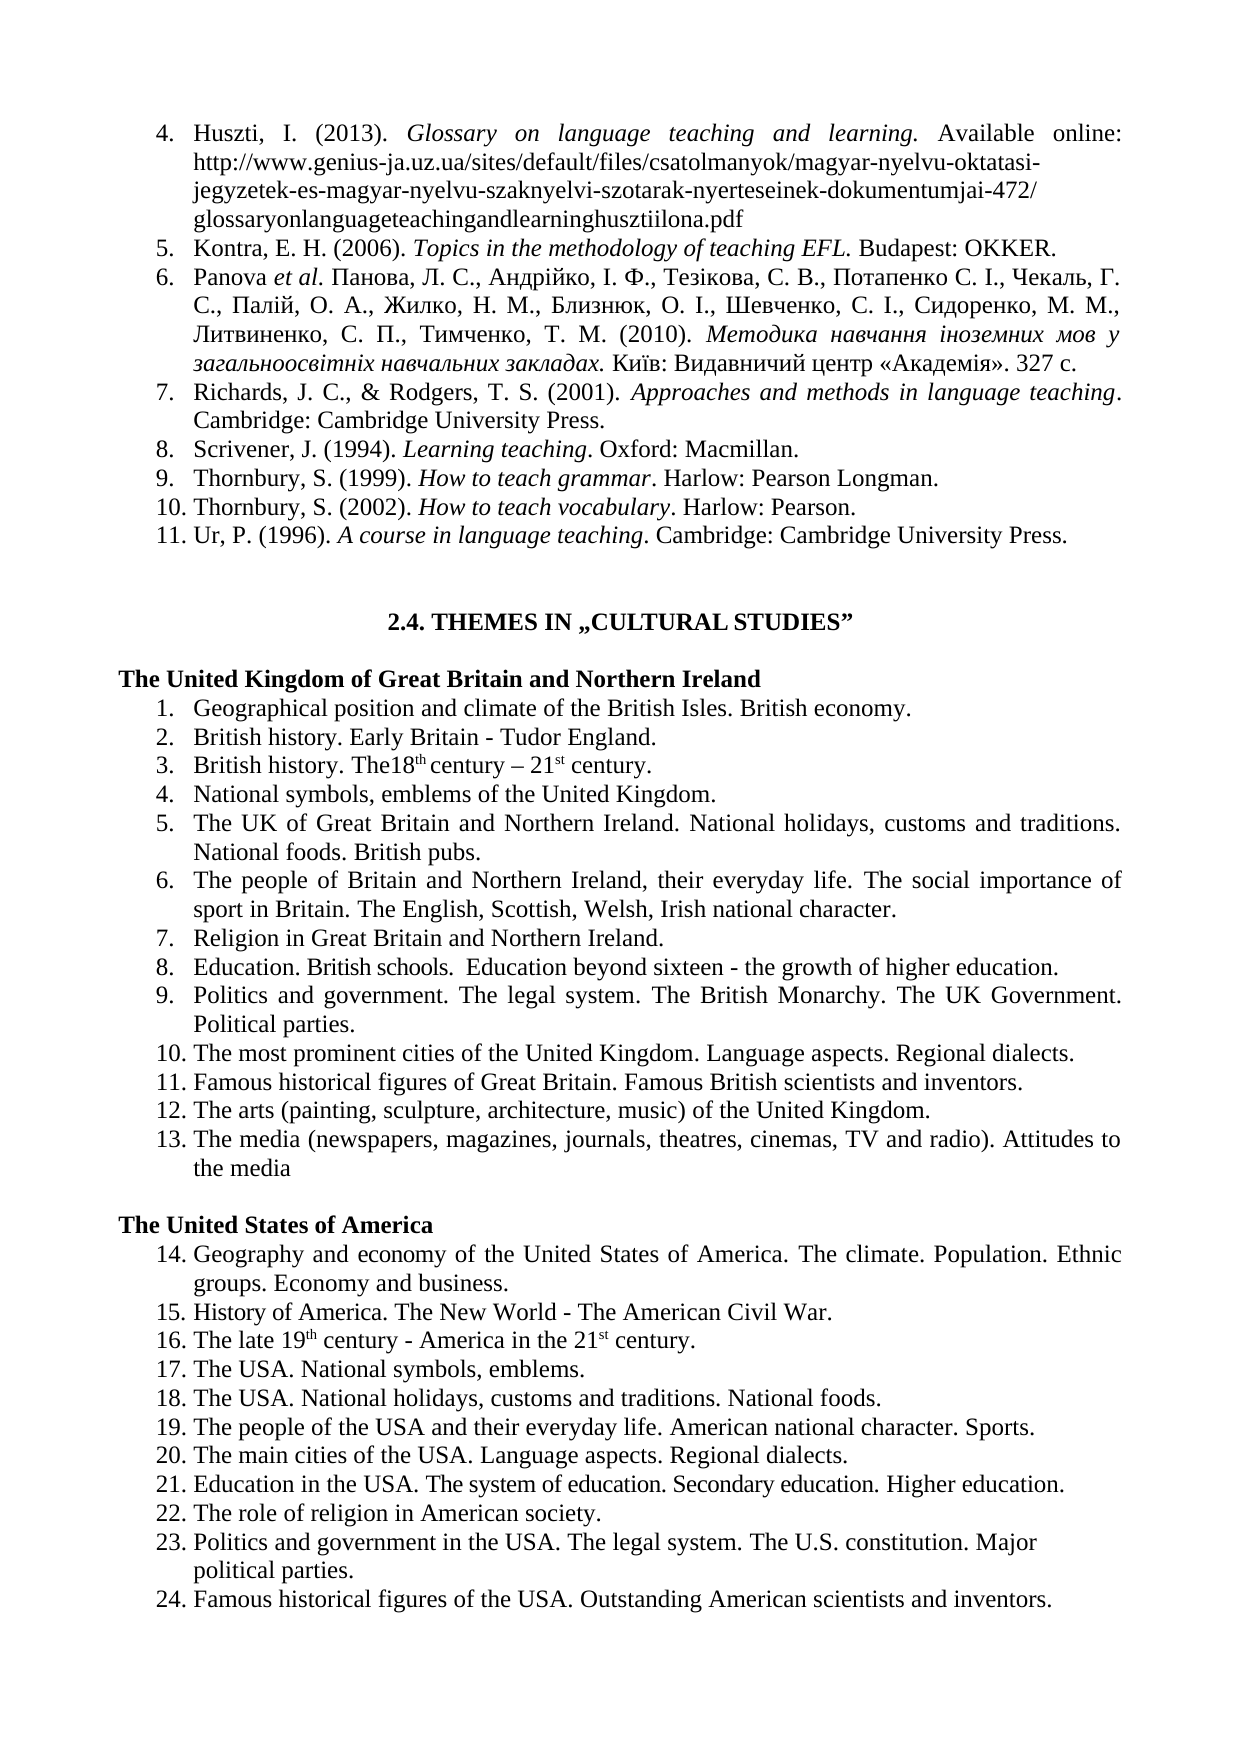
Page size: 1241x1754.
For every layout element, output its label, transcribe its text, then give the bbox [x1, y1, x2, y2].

text The United States of America [118, 1211, 1122, 1239]
list Geography and economy of the United States of America. The climate. Population. Ethnic groups. Economy and business. [156, 1239, 1122, 1297]
list Religion in Great Britain and Northern Ireland. [156, 923, 1122, 952]
list Famous historical figures of the USA. Outstanding American scientists and inventors. [156, 1584, 1122, 1613]
text The United Kingdom of Great Britain and Northern Ireland [118, 664, 1122, 693]
list The USA. National symbols, emblems. [156, 1354, 1122, 1383]
list Thornbury, S. (1999). How to teach grammar. Harlow: Pearson Longman. [156, 463, 1122, 492]
list Thornbury, S. (2002). How to teach vocabulary. Harlow: Pearson. [156, 492, 1122, 521]
list The people of the USA and their everyday life. American national character. Sports. [156, 1412, 1122, 1441]
list The USA. National holidays, customs and traditions. National foods. [156, 1383, 1122, 1412]
list History of America. The New World - The American Civil War. [156, 1297, 1122, 1326]
list Education in the USA. The system of education. Secondary education. Higher education. [156, 1469, 1122, 1498]
list Famous historical figures of Great Britain. Famous British scientists and inventors. [156, 1067, 1122, 1096]
list Scrivener, J. (1994). Learning teaching. Oxford: Macmillan. [156, 434, 1122, 463]
list Ur, P. (1996). A course in language teaching. Cambridge: Cambridge University Press. [156, 521, 1122, 549]
list The media (newspapers, magazines, journals, theatres, cinemas, TV and radio). Attitudes to the media [156, 1124, 1122, 1182]
list The main cities of the USA. Language aspects. Regional dialects. [156, 1441, 1122, 1469]
list Education. British schools. Education beyond sixteen - the growth of higher education. [156, 952, 1122, 981]
list Politics and government. The legal system. The British Monarchy. The UK Government. Political parties. [156, 981, 1122, 1038]
list Kontra, E. H. (2006). Topics in the methodology of teaching EFL. Budapest: OKKER. [156, 233, 1122, 262]
list The people of Britain and Northern Ireland, their everyday life. The social importance of sport in Britain. The English, Scottish, Welsh, Irish national character. [156, 866, 1122, 923]
list The role of religion in American society. [156, 1498, 1122, 1527]
list Politics and government in the USA. The legal system. The U.S. constitution. Major political parties. [156, 1527, 1122, 1584]
list Panova et al. Панова, Л. С., Андрійко, І. Ф., Тезікова, С. В., Потапенко С. І., Чекаль, Г. С., Палій, О. А., Жилко, Н. М., Близнюк, О. І., Шевченко, С. І., Сидоренко, М. М., Литвиненко, С. П., Тимченко, Т. М. (2010). Методика навчання іноземних мов у загальноосвітніх навчальних закладах. Київ: Видавничий центр «Академія». 327 с. [156, 262, 1122, 377]
list Huszti, I. (2013). Glossary on language teaching and learning. Available online: http://www.genius-ja.uz.ua/sites/default/files/csatolmanyok/magyar-nyelvu-oktatasi-jegyzetek-es-magyar-nyelvu-szaknyelvi-szotarak-nyerteseinek-dokumentumjai-472/glossaryonlanguageteachingandlearninghusztiilona.pdf [156, 118, 1122, 233]
list The UK of Great Britain and Northern Ireland. National holidays, customs and traditions. National foods. British pubs. [156, 808, 1122, 866]
list British history. Early Britain - Tudor England. [156, 722, 1122, 751]
list The late 19th century - America in the 21st century. [156, 1326, 1122, 1354]
list Geographical position and climate of the British Isles. British economy. [156, 693, 1122, 722]
list The most prominent cities of the United Kingdom. Language aspects. Regional dialects. [156, 1038, 1122, 1067]
list The arts (painting, sculpture, architecture, music) of the United Kingdom. [156, 1096, 1122, 1124]
list British history. The18th century – 21st century. [156, 751, 1122, 779]
list National symbols, emblems of the United Kingdom. [156, 779, 1122, 808]
text 2.4. THEMES IN „CULTURAL STUDIES” [118, 607, 1122, 636]
list Richards, J. C., & Rodgers, T. S. (2001). Approaches and methods in language teaching. Cambridge: Cambridge University Press. [156, 377, 1122, 434]
